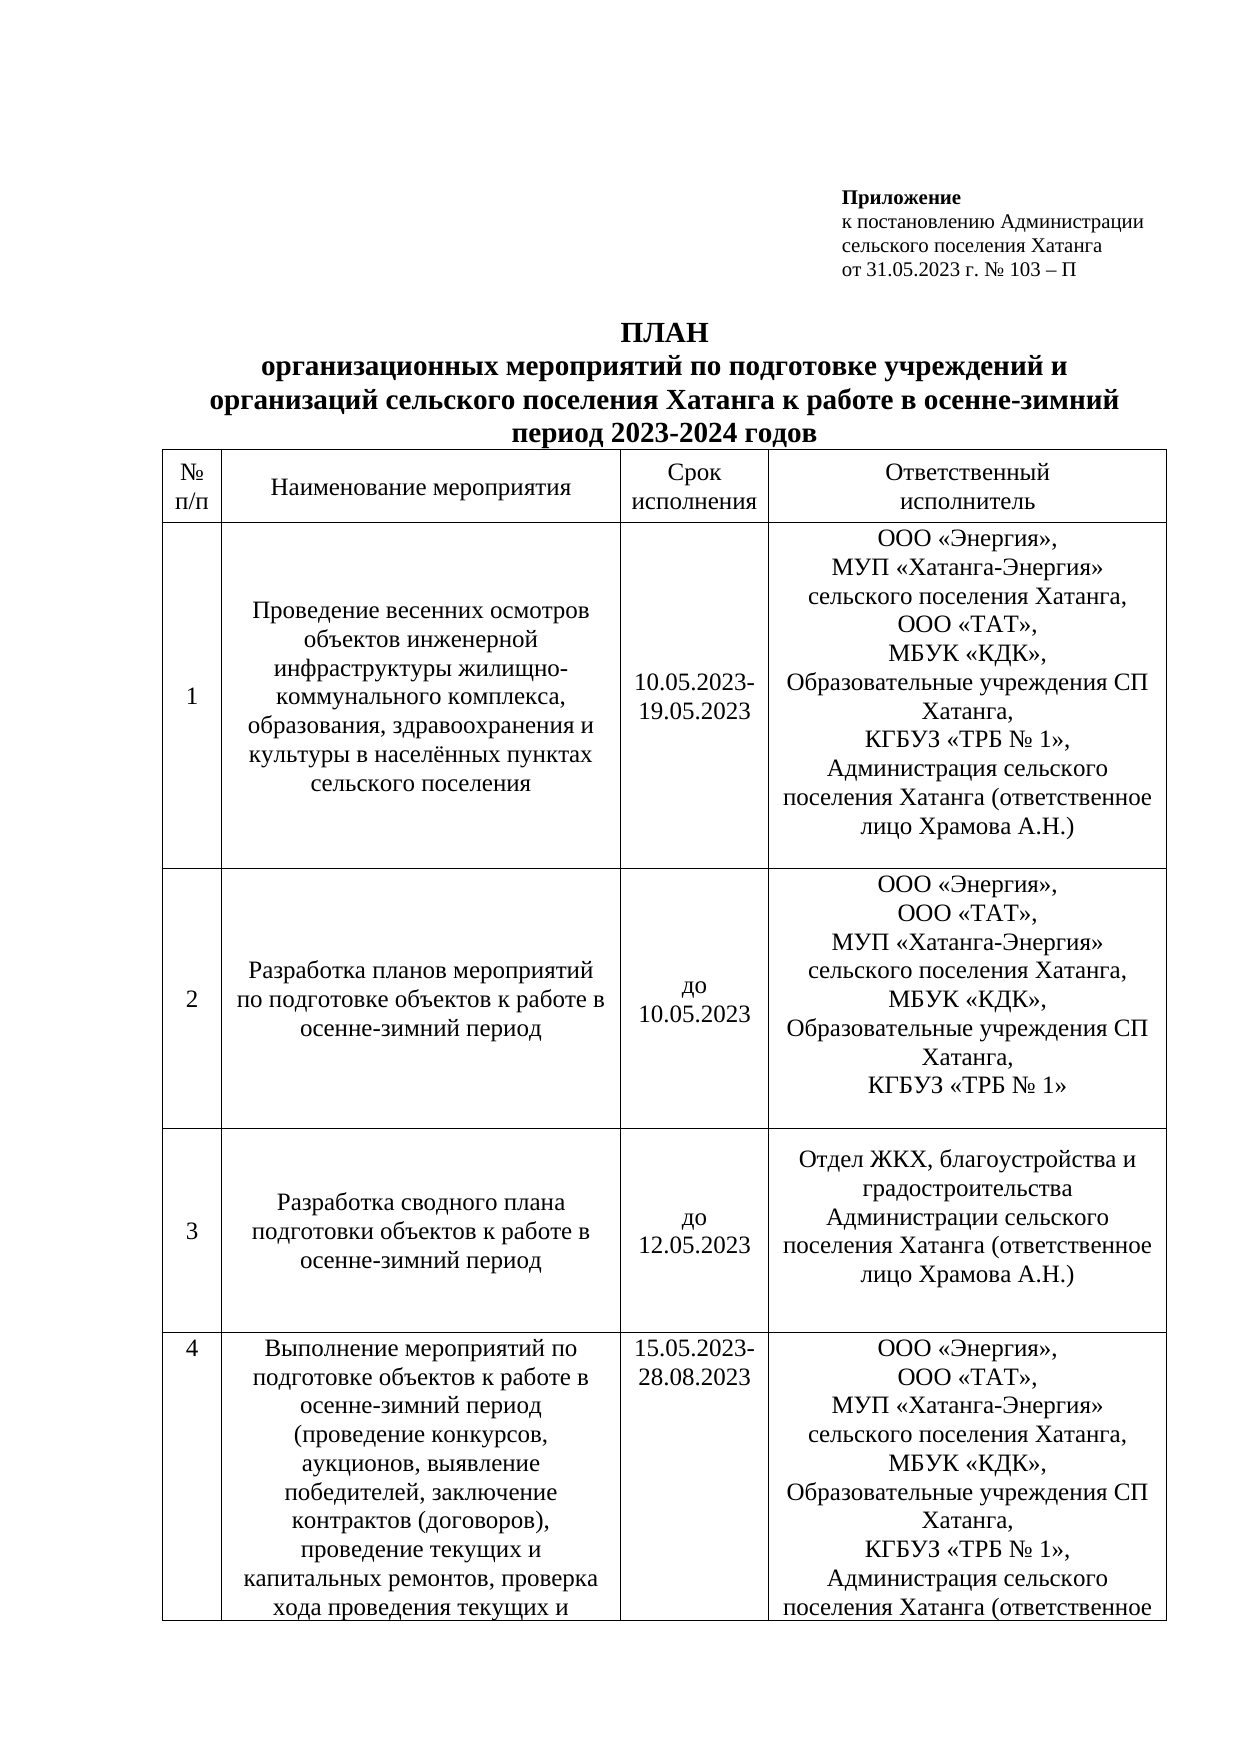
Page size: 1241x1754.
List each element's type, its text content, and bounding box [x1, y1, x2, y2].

text Приложение [177, 185, 1152, 209]
table_cell 10.05.2023-19.05.2023 [621, 523, 768, 868]
table_cell Проведение весенних осмотров объектов инженерной инфраструктуры жилищно-коммунального комплекса, образования, здравоохранения и культуры в населённых пунктах сельского поселения [222, 523, 620, 868]
table_header Срок исполнения [621, 450, 768, 522]
table_cell до 12.05.2023 [621, 1129, 768, 1332]
table_cell Разработка планов мероприятий по подготовке объектов к работе в осенне-зимний период [222, 869, 620, 1128]
table_cell до 10.05.2023 [621, 869, 768, 1128]
text ПЛАН [177, 315, 1152, 348]
table_cell 3 [163, 1129, 221, 1332]
text сельского поселения Хатанга [177, 233, 1152, 257]
table_header № п/п [163, 450, 221, 522]
table_cell Разработка сводного плана подготовки объектов к работе в осенне-зимний период [222, 1129, 620, 1332]
text к постановлению Администрации [177, 209, 1152, 233]
table_cell ООО «Энергия», ООО «ТАТ», МУП «Хатанга-Энергия» сельского поселения Хатанга, МБУК «КДК», Образовательные учреждения СП Хатанга, КГБУЗ «ТРБ № 1» [769, 869, 1166, 1128]
table_cell 1 [163, 523, 221, 868]
table_cell 2 [163, 869, 221, 1128]
text от 31.05.2023 г. № 103 – П [177, 257, 1152, 281]
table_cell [621, 1333, 768, 1620]
table_cell 4 [163, 1333, 221, 1620]
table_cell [769, 1333, 1166, 1620]
table_cell Отдел ЖКХ, благоустройства и градостроительства Администрации сельского поселения Хатанга (ответственное лицо Храмова А.Н.) [769, 1129, 1166, 1332]
table_header Наименование мероприятия [222, 450, 620, 522]
table_header Ответственный исполнитель [769, 450, 1166, 522]
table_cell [222, 1333, 620, 1620]
text организационных мероприятий по подготовке учреждений и организаций сельского поселения Хатанга к работе в осенне-зимний период 2023-2024 годов [177, 348, 1152, 449]
table_cell ООО «Энергия», МУП «Хатанга-Энергия» сельского поселения Хатанга, ООО «ТАТ», МБУК «КДК», Образовательные учреждения СП Хатанга, КГБУЗ «ТРБ № 1», Администрация сельского поселения Хатанга (ответственное лицо Храмова А.Н.) [769, 523, 1166, 868]
